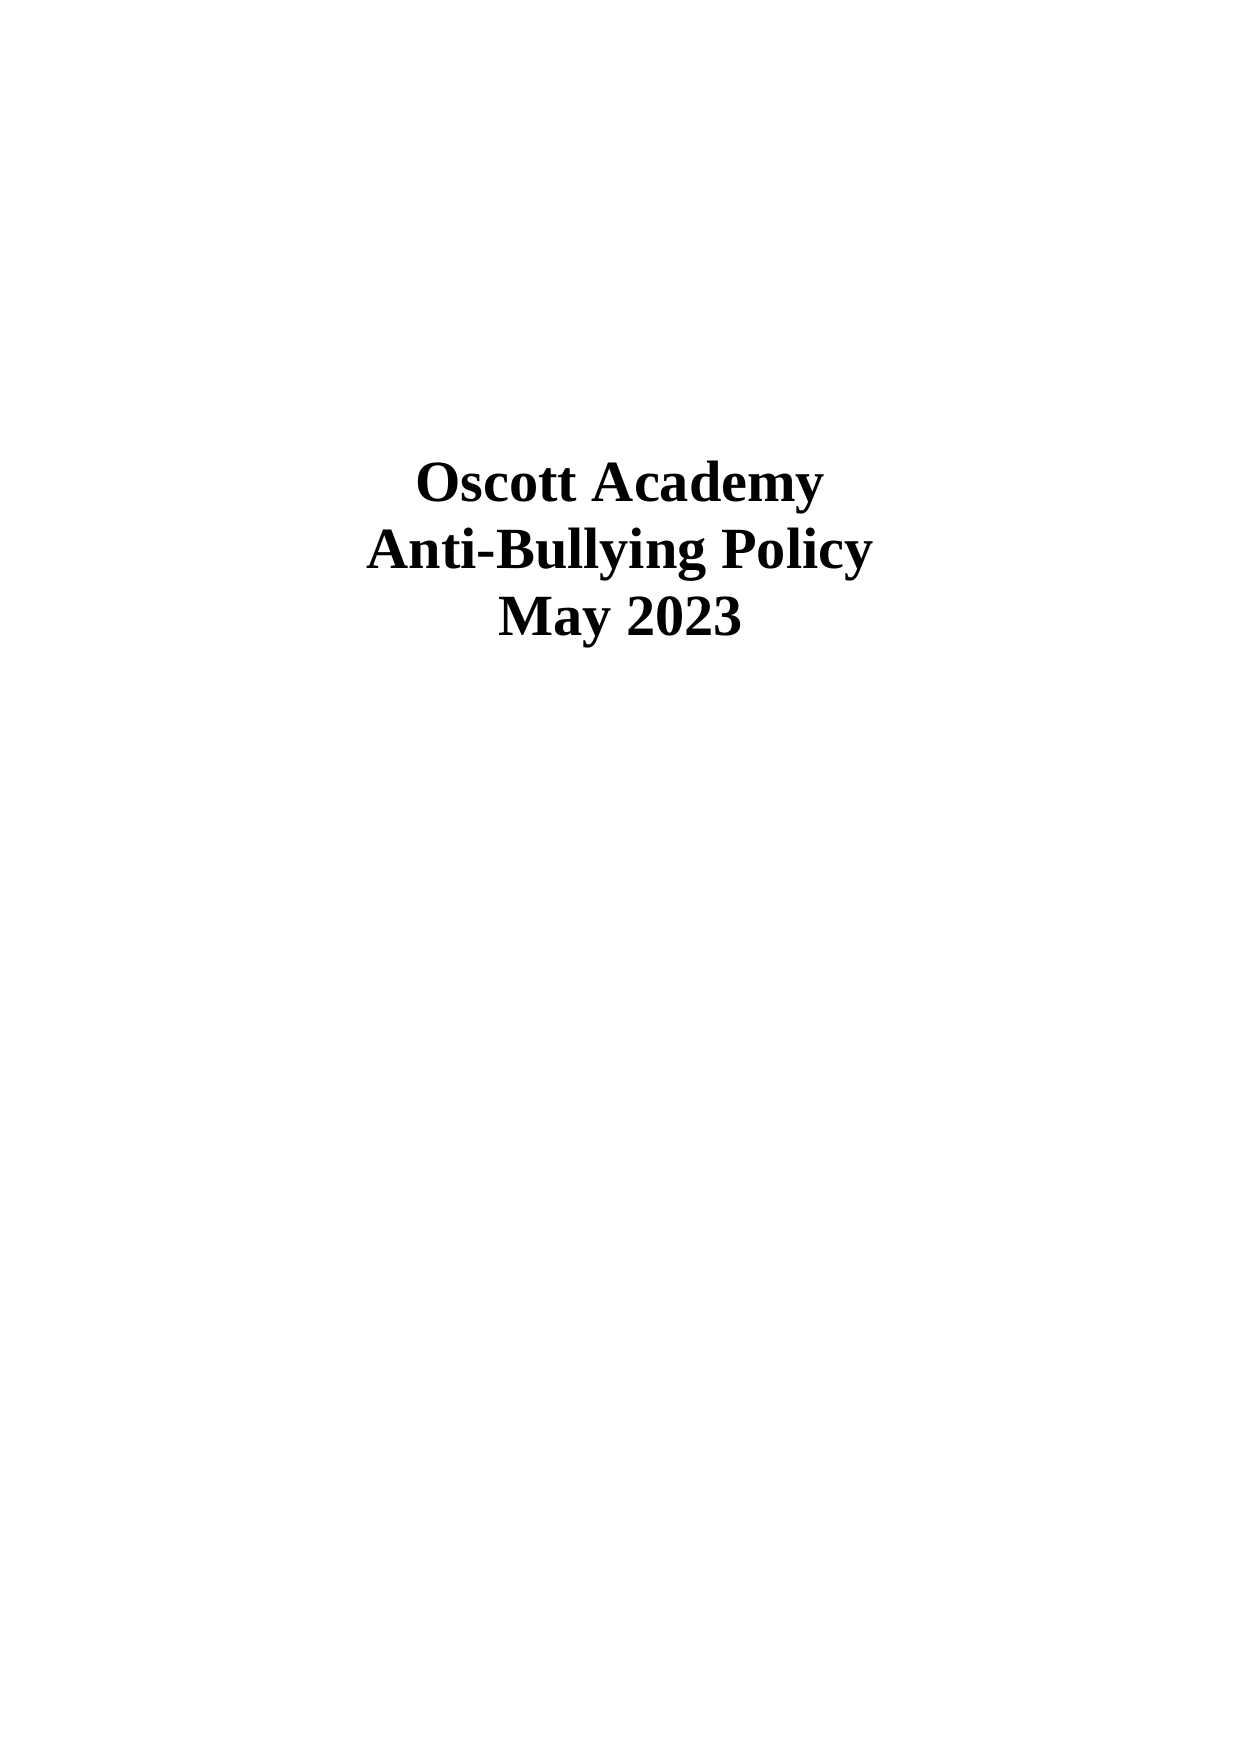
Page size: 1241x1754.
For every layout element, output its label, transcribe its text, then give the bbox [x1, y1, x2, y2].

text Oscott Academy [150, 447, 1090, 514]
text Anti-Bullying Policy [150, 514, 1090, 581]
text May 2023 [150, 581, 1090, 648]
